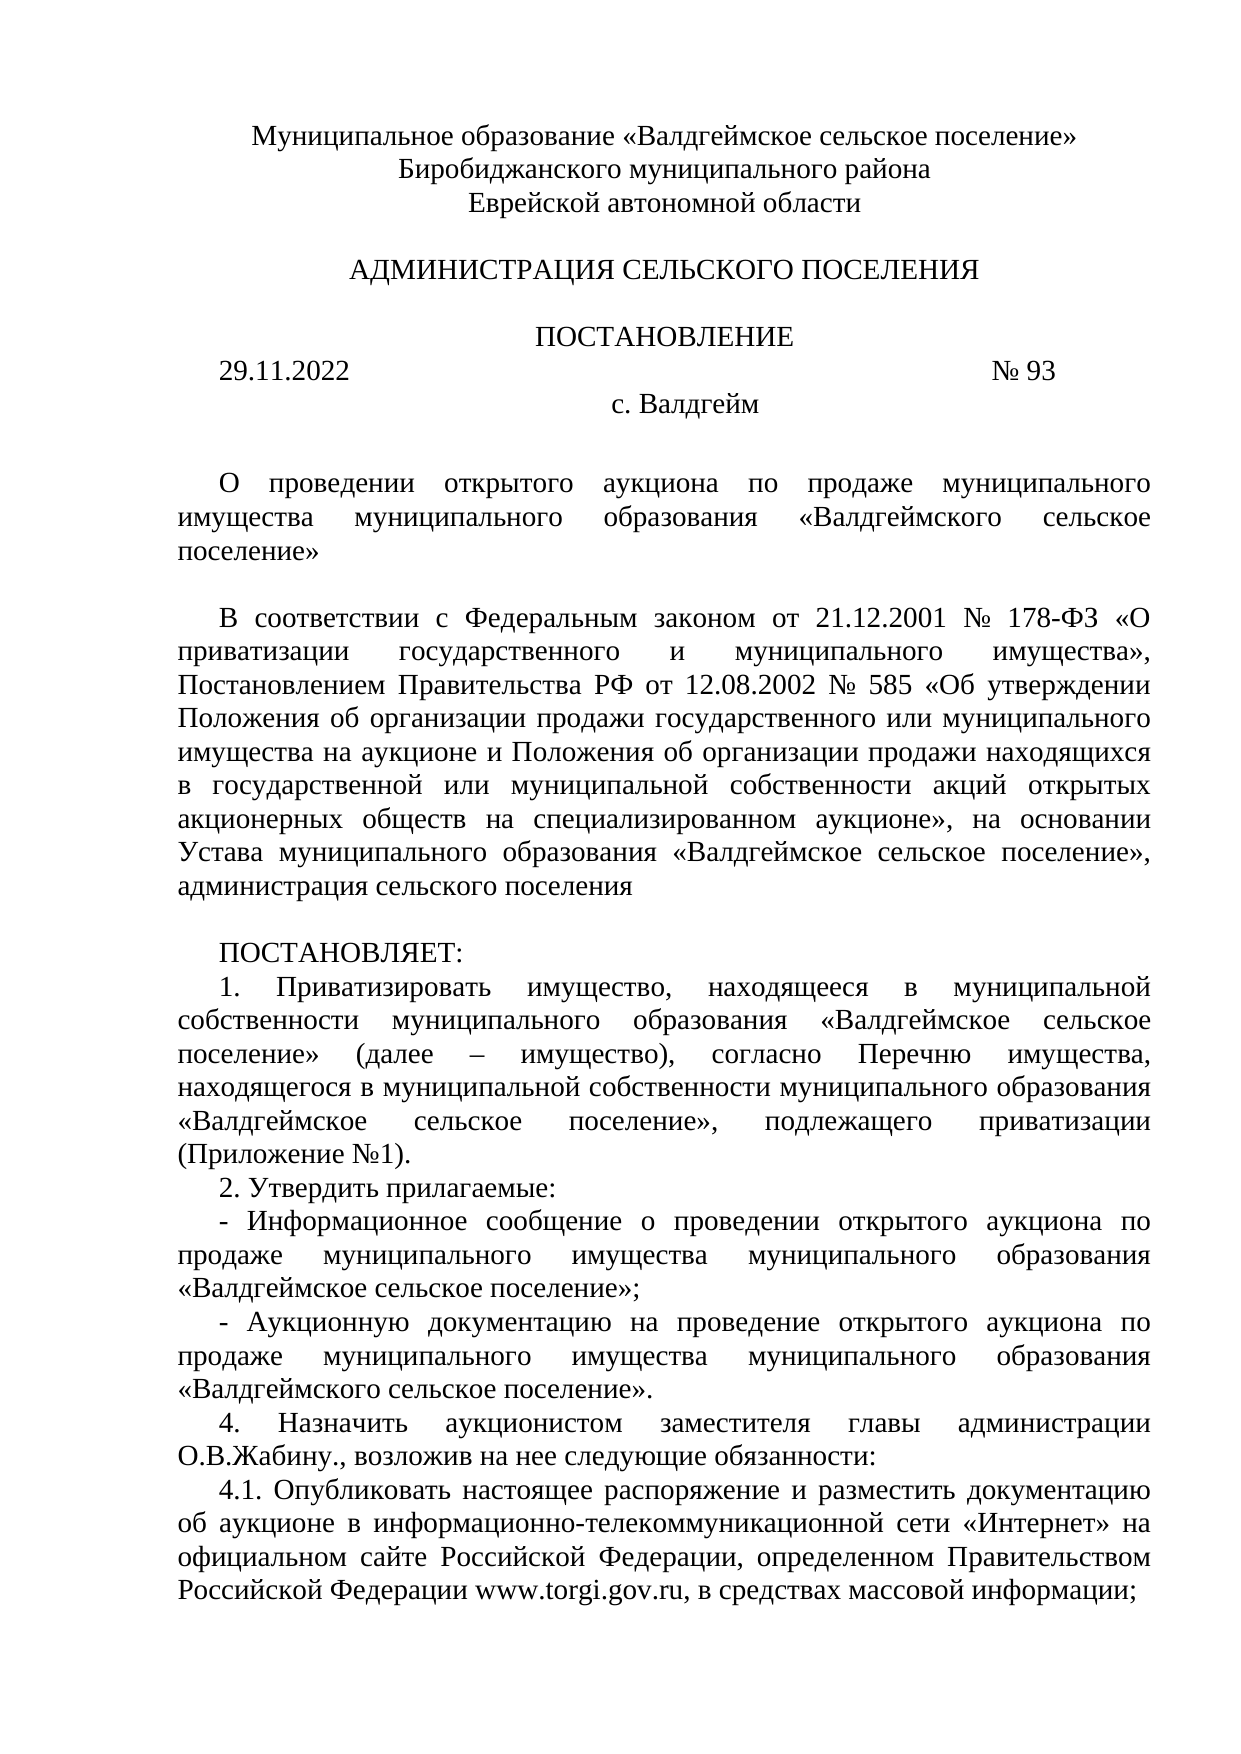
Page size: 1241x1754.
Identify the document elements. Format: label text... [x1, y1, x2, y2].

text АДМИНИСТРАЦИЯ СЕЛЬСКОГО ПОСЕЛЕНИЯ [177, 252, 1152, 286]
text - Аукционную документацию на проведение открытого аукциона по продаже муниципального имущества муниципального образования «Валдгеймского сельское поселение». [177, 1304, 1152, 1405]
text В соответствии с Федеральным законом от 21.12.2001 № 178-ФЗ «О приватизации государственного и муниципального имущества», Постановлением Правительства РФ от 12.08.2002 № 585 «Об утверждении Положения об организации продажи государственного или муниципального имущества на аукционе и Положения об организации продажи находящихся в государственной или муниципальной собственности акций открытых акционерных обществ на специализированном аукционе», на основании Устава муниципального образования «Валдгеймское сельское поселение», администрация сельского поселения [177, 600, 1152, 902]
text 2. Утвердить прилагаемые: [177, 1170, 1152, 1203]
text с. Валдгейм [177, 386, 1152, 420]
text Муниципальное образование «Валдгеймское сельское поселение» [177, 118, 1152, 152]
text - Информационное сообщение о проведении открытого аукциона по продаже муниципального имущества муниципального образования «Валдгеймское сельское поселение»; [177, 1203, 1152, 1304]
text О проведении открытого аукциона по продаже муниципального имущества муниципального образования «Валдгеймского сельское поселение» [177, 466, 1152, 566]
text 1. Приватизировать имущество, находящееся в муниципальной собственности муниципального образования «Валдгеймское сельское поселение» (далее – имущество), согласно Перечню имущества, находящегося в муниципальной собственности муниципального образования «Валдгеймское сельское поселение», подлежащего приватизации (Приложение №1). [177, 969, 1152, 1170]
text Еврейской автономной области [177, 185, 1152, 219]
text 29.11.2022 № 93 [177, 353, 1152, 386]
text 4.1. Опубликовать настоящее распоряжение и разместить документацию об аукционе в информационно-телекоммуникационной сети «Интернет» на официальном сайте Российской Федерации, определенном Правительством Российской Федерации www.torgi.gov.ru, в средствах массовой информации; [177, 1472, 1152, 1606]
text Биробиджанского муниципального района [177, 152, 1152, 185]
text ПОСТАНОВЛЯЕТ: [177, 935, 1152, 969]
text ПОСТАНОВЛЕНИЕ [177, 319, 1152, 353]
text 4. Назначить аукционистом заместителя главы администрации О.В.Жабину., возложив на нее следующие обязанности: [177, 1405, 1152, 1472]
